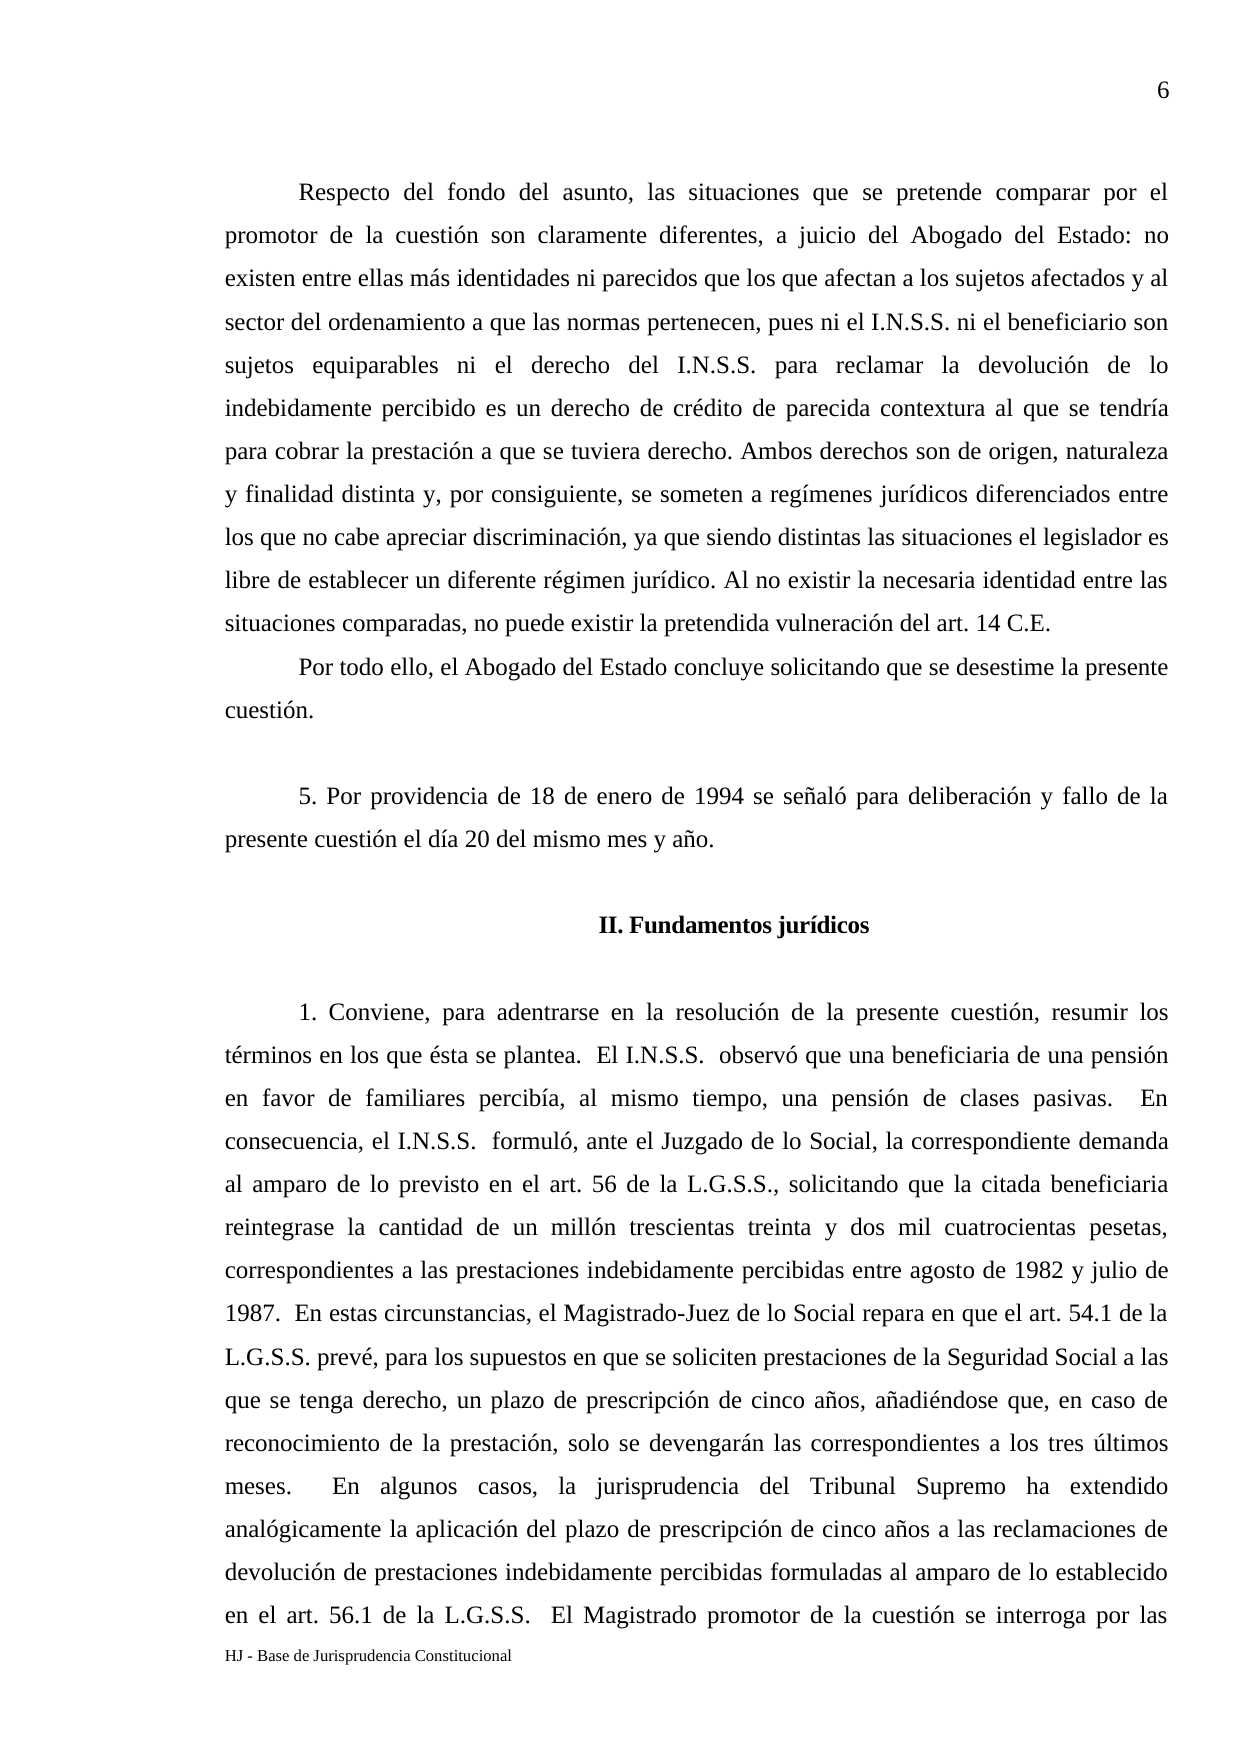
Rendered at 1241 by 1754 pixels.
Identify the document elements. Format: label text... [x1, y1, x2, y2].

text Por todo ello, el Abogado del Estado concluye solicitando que se desestime la presente cuestión. [224, 652, 1169, 723]
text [224, 997, 1169, 1629]
text Respecto del fondo del asunto, las situaciones que se pretende comparar por el promotor de la cuestión son claramente diferentes, a juicio del Abogado del Estado: no existen entre ellas más identidades ni parecidos que los que afectan a los sujetos afectados y al sector del ordenamiento a que las normas pertenecen, pues ni el I.N.S.S. ni el beneficiario son sujetos equiparables ni el derecho del I.N.S.S. para reclamar la devolución de lo indebidamente percibido es un derecho de crédito de parecida contextura al que se tendría para cobrar la prestación a que se tuviera derecho. Ambos derechos son de origen, naturaleza y finalidad distinta y, por consiguiente, se someten a regímenes jurídicos diferenciados entre los que no cabe apreciar discriminación, ya que siendo distintas las situaciones el legislador es libre de establecer un diferente régimen jurídico. Al no existir la necesaria identidad entre las situaciones comparadas, no puede existir la pretendida vulneración del art. 14 C.E. [224, 177, 1169, 637]
text 5. Por providencia de 18 de enero de 1994 se señaló para deliberación y fallo de la presente cuestión el día 20 del mismo mes y año. [224, 781, 1169, 853]
subtitle II. Fundamentos jurídicos [224, 910, 1169, 939]
